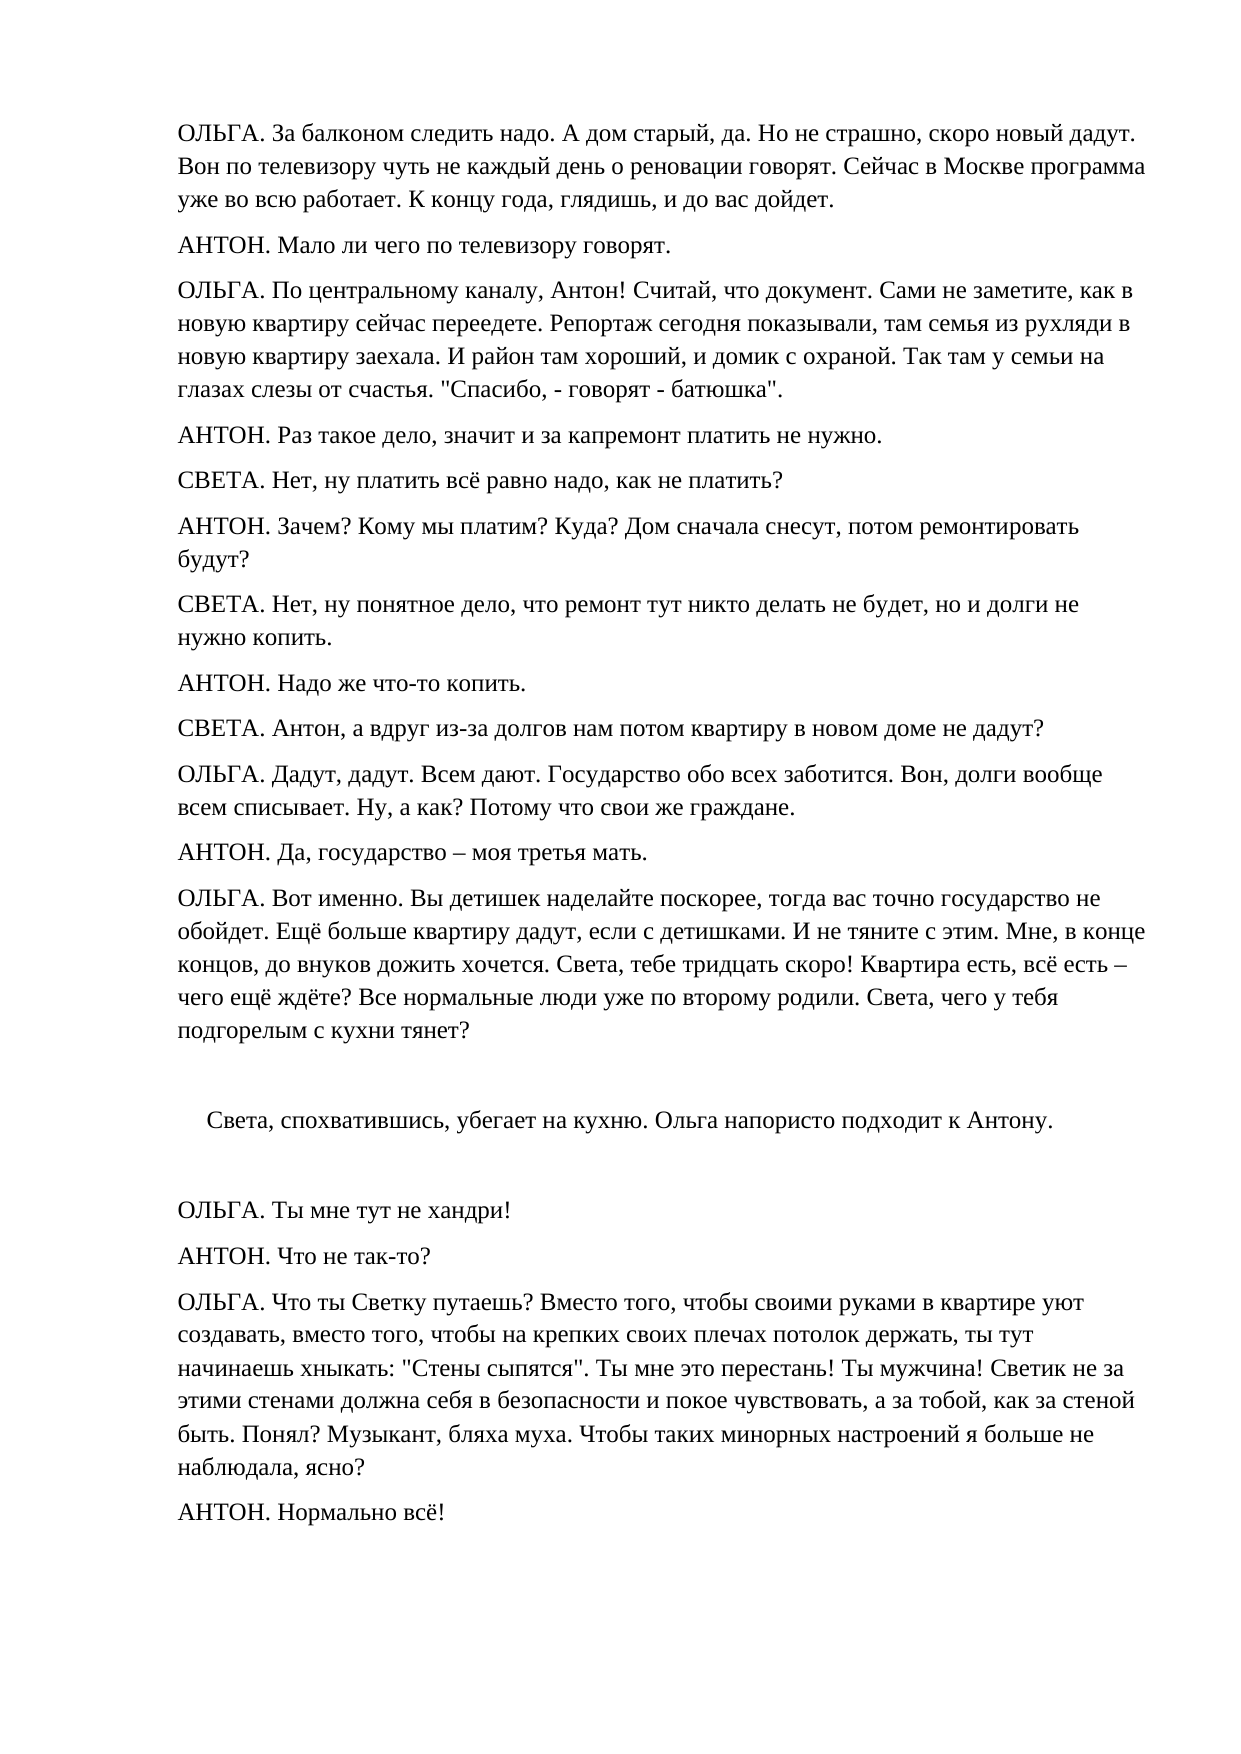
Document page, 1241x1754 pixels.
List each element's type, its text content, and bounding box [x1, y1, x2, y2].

text АНТОН. Надо же что-то копить. [177, 668, 1152, 697]
text АНТОН. Раз такое дело, значит и за капремонт платить не нужно. [177, 420, 1152, 448]
text ОЛЬГА. Что ты Светку путаешь? Вместо того, чтобы своими руками в квартире уют создавать, вместо того, чтобы на крепких своих плечах потолок держать, ты тут начинаешь хныкать: "Стены сыпятся". Ты мне это перестань! Ты мужчина! Светик не за этими стенами должна себя в безопасности и покое чувствовать, а за тобой, как за стеной быть. Понял? Музыкант, бляха муха. Чтобы таких минорных настроений я больше не наблюдала, ясно? [177, 1287, 1152, 1480]
text ОЛЬГА. Ты мне тут не хандри! [177, 1196, 1152, 1224]
text ОЛЬГА. За балконом следить надо. А дом старый, да. Но не страшно, скоро новый дадут. Вон по телевизору чуть не каждый день о реновации говорят. Сейчас в Москве программа уже во всю работает. К концу года, глядишь, и до вас дойдет. [177, 118, 1152, 213]
text СВЕТА. Нет, ну понятное дело, что ремонт тут никто делать не будет, но и долги не нужно копить. [177, 589, 1152, 651]
text АНТОН. Мало ли чего по телевизору говорят. [177, 230, 1152, 258]
text СВЕТА. Нет, ну платить всё равно надо, как не платить? [177, 465, 1152, 494]
text АНТОН. Нормально всё! [177, 1497, 1152, 1526]
text ОЛЬГА. Дадут, дадут. Всем дают. Государство обо всех заботится. Вон, долги вообще всем списывает. Ну, а как? Потому что свои же граждане. [177, 759, 1152, 821]
text АНТОН. Что не так-то? [177, 1241, 1152, 1270]
text ОЛЬГА. Вот именно. Вы детишек наделайте поскорее, тогда вас точно государство не обойдет. Ещё больше квартиру дадут, если с детишками. И не тяните с этим. Мне, в конце концов, до внуков дожить хочется. Света, тебе тридцать скоро! Квартира есть, всё есть – чего ещё ждёте? Все нормальные люди уже по второму родили. Света, чего у тебя подгорелым с кухни тянет? [177, 883, 1152, 1044]
text АНТОН. Зачем? Кому мы платим? Куда? Дом сначала снесут, потом ремонтировать будут? [177, 511, 1152, 573]
text СВЕТА. Антон, а вдруг из-за долгов нам потом квартиру в новом доме не дадут? [177, 713, 1152, 742]
text ОЛЬГА. По центральному каналу, Антон! Считай, что документ. Сами не заметите, как в новую квартиру сейчас переедете. Репортаж сегодня показывали, там семья из рухляди в новую квартиру заехала. И район там хороший, и домик с охраной. Так там у семьи на глазах слезы от счастья. "Спасибо, - говорят - батюшка". [177, 275, 1152, 403]
text АНТОН. Да, государство – моя третья мать. [177, 837, 1152, 866]
text Света, спохватившись, убегает на кухню. Ольга напористо подходит к Антону. [206, 1105, 1152, 1134]
